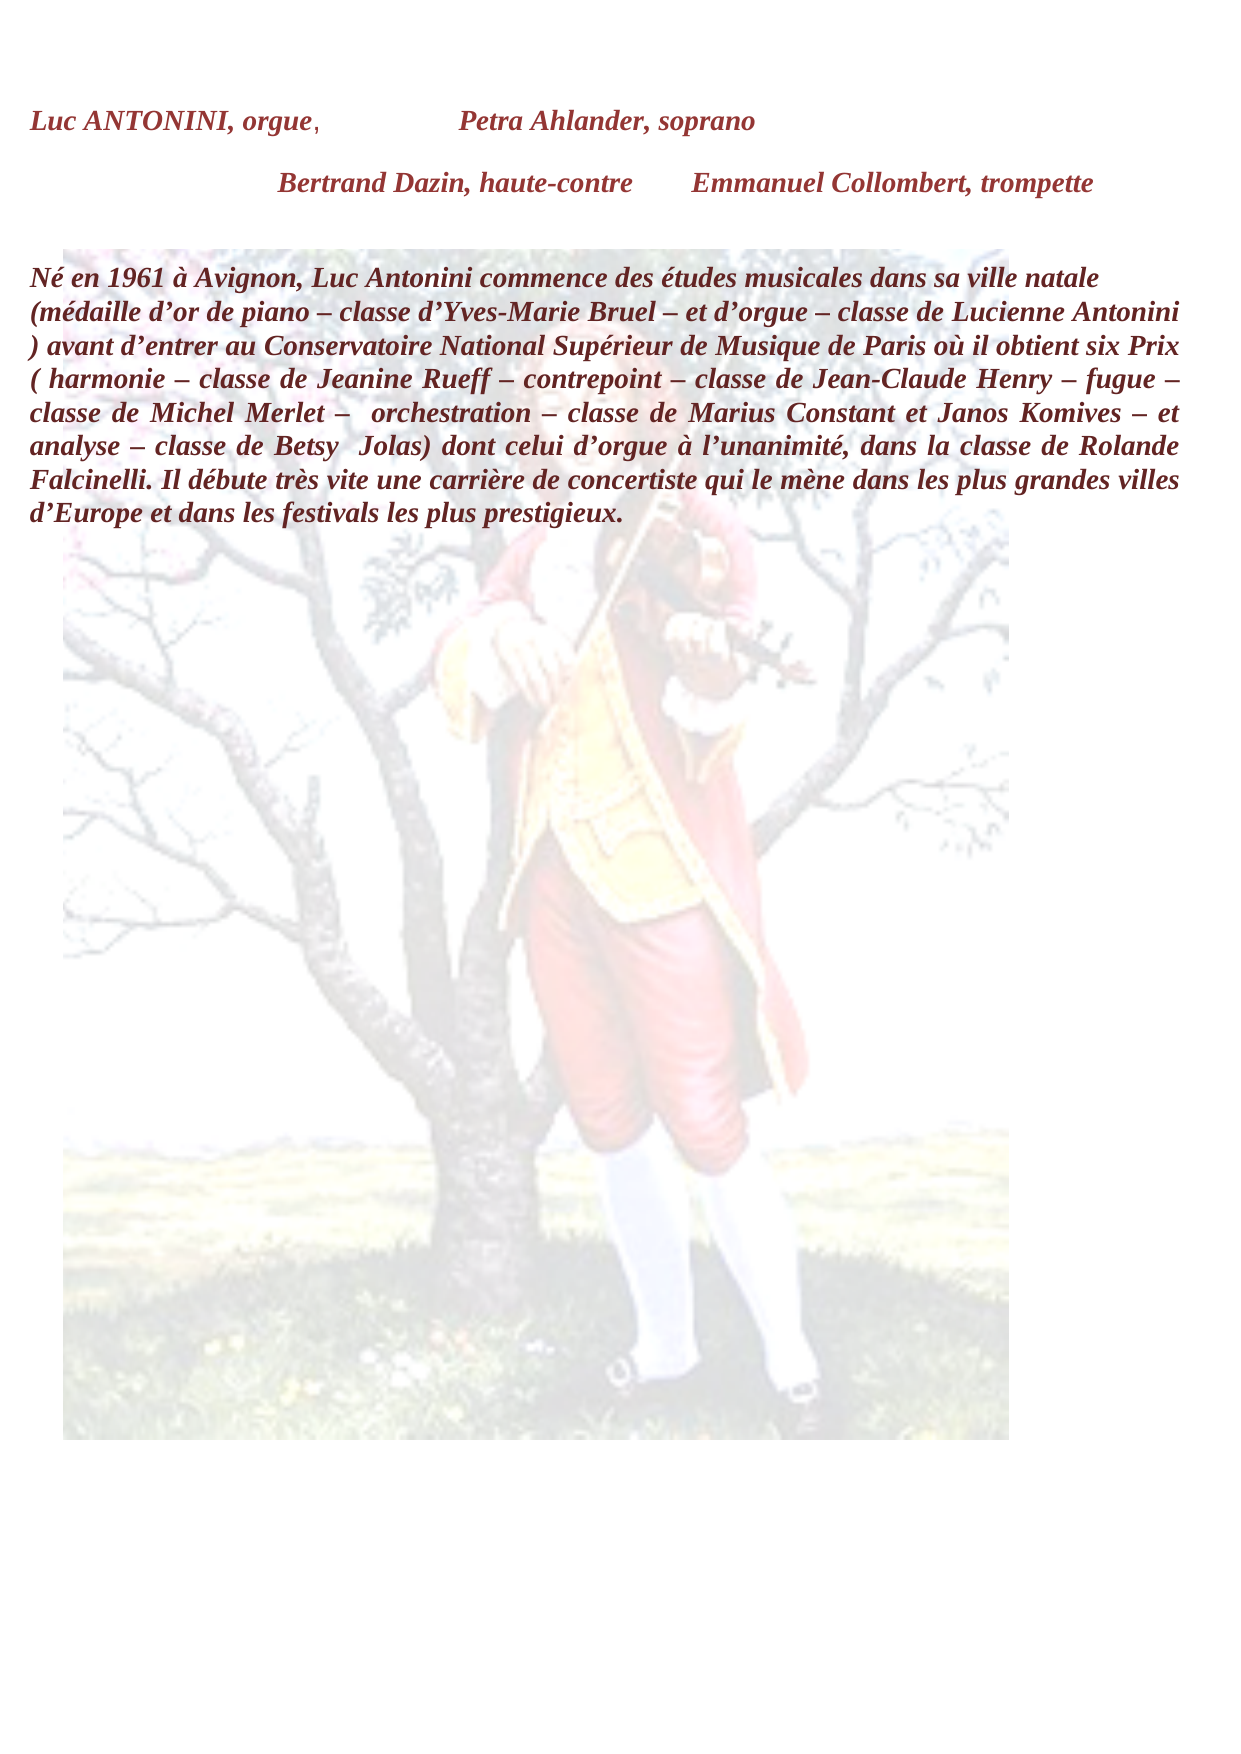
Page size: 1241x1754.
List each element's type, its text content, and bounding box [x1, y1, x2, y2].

text Luc ANTONINI, orgue, Petra Ahlander, soprano [29, 103, 1181, 136]
text (médaille d’or de piano – classe d’Yves-Marie Bruel – et d’orgue – classe de Lucienne Antonini ) avant d’entrer au Conservatoire National Supérieur de Musique de Paris où il obtient six Prix ( harmonie – classe de Jeanine Rueff – contrepoint – classe de Jean-Claude Henry – fugue – classe de Michel Merlet – orchestration – classe de Marius Constant et Janos Komives – et analyse – classe de Betsy Jolas) dont celui d’orgue à l’unanimité, dans la classe de Rolande Falcinelli. Il débute très vite une carrière de concertiste qui le mène dans les plus grandes villes d’Europe et dans les festivals les plus prestigieux. [29, 294, 1181, 529]
text Bertrand Dazin, haute-contre Emmanuel Collombert, trompette [29, 165, 1181, 199]
text Né en 1961 à Avignon, Luc Antonini commence des études musicales dans sa ville natale [29, 261, 1181, 294]
